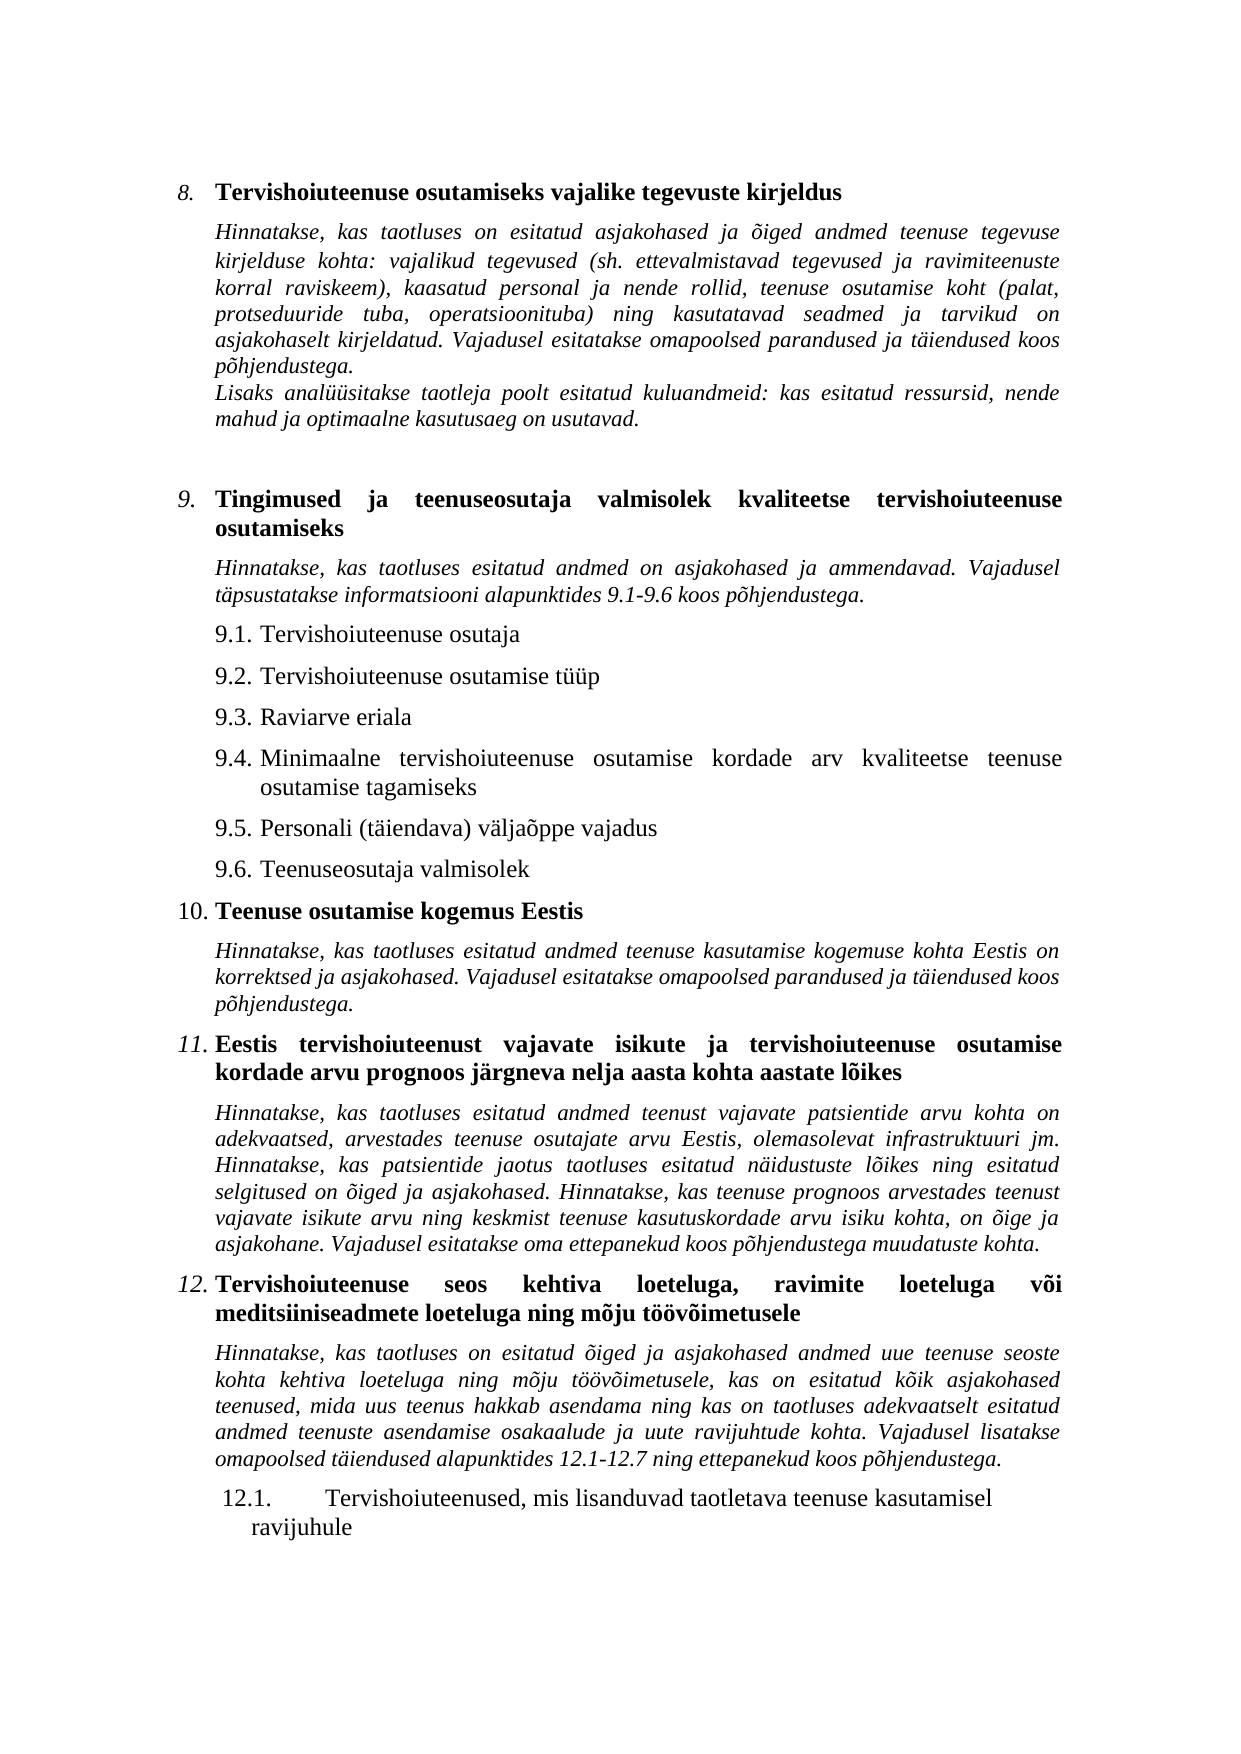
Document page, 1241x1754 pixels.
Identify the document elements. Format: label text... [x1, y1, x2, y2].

list Minimaalne tervishoiuteenuse osutamise kordade arv kvaliteetse teenuse osutamise tagamiseks [215, 743, 1063, 801]
list Eestis tervishoiuteenust vajavate isikute ja tervishoiuteenuse osutamise kordade arvu prognoos järgneva nelja aasta kohta aastate lõikes [177, 1029, 1063, 1086]
list Tingimused ja teenuseosutaja valmisolek kvaliteetse tervishoiuteenuse osutamiseks [177, 484, 1063, 542]
list Tervishoiuteenuse osutaja [215, 619, 1063, 648]
text Hinnatakse, kas taotluses esitatud andmed on asjakohased ja ammendavad. Vajadusel täpsustatakse informatsiooni alapunktides 9.1-9.6 koos põhjendustega. [215, 554, 1063, 607]
list Teenuseosutaja valmisolek [215, 854, 1063, 883]
list Tervishoiuteenuse osutamise tüüp [215, 661, 1063, 689]
list Tervishoiuteenuse seos kehtiva loeteluga, ravimite loeteluga või meditsiiniseadmete loeteluga ning mõju töövõimetusele [177, 1269, 1063, 1327]
list Teenuse osutamise kogemus Eestis [177, 896, 1063, 924]
text Lisaks analüüsitakse taotleja poolt esitatud kuluandmeid: kas esitatud ressursid, nende mahud ja optimaalne kasutusaeg on usutavad. [215, 379, 1063, 432]
list Tervishoiuteenuse osutamiseks vajalike tegevuste kirjeldus [177, 177, 1063, 206]
list Tervishoiuteenused, mis lisanduvad taotletava teenuse kasutamisel ravijuhule [222, 1483, 1063, 1541]
list Raviarve eriala [215, 702, 1063, 731]
text Hinnatakse, kas taotluses esitatud andmed teenust vajavate patsientide arvu kohta on adekvaatsed, arvestades teenuse osutajate arvu Eestis, olemasolevat infrastruktuuri jm. Hinnatakse, kas patsientide jaotus taotluses esitatud näidustuste lõikes ning esitatud selgitused on õiged ja asjakohased. Hinnatakse, kas teenuse prognoos arvestades teenust vajavate isikute arvu ning keskmist teenuse kasutuskordade arvu isiku kohta, on õige ja asjakohane. Vajadusel esitatakse oma ettepanekud koos põhjendustega muudatuste kohta. [215, 1099, 1063, 1257]
text Hinnatakse, kas taotluses on esitatud asjakohased ja õiged andmed teenuse tegevuse kirjelduse kohta: vajalikud tegevused (sh. ettevalmistavad tegevused ja ravimiteenuste korral raviskeem), kaasatud personal ja nende rollid, teenuse osutamise koht (palat, protseduuride tuba, operatsioonituba) ning kasutatavad seadmed ja tarvikud on asjakohaselt kirjeldatud. Vajadusel esitatakse omapoolsed parandused ja täiendused koos põhjendustega. [215, 218, 1063, 379]
text Hinnatakse, kas taotluses on esitatud õiged ja asjakohased andmed uue teenuse seoste kohta kehtiva loeteluga ning mõju töövõimetusele, kas on esitatud kõik asjakohased teenused, mida uus teenus hakkab asendama ning kas on taotluses adekvaatselt esitatud andmed teenuste asendamise osakaalude ja uute ravijuhtude kohta. Vajadusel lisatakse omapoolsed täiendused alapunktides 12.1-12.7 ning ettepanekud koos põhjendustega. [215, 1339, 1063, 1471]
text Hinnatakse, kas taotluses esitatud andmed teenuse kasutamise kogemuse kohta Eestis on korrektsed ja asjakohased. Vajadusel esitatakse omapoolsed parandused ja täiendused koos põhjendustega. [215, 937, 1063, 1016]
list Personali (täiendava) väljaõppe vajadus [215, 813, 1063, 842]
